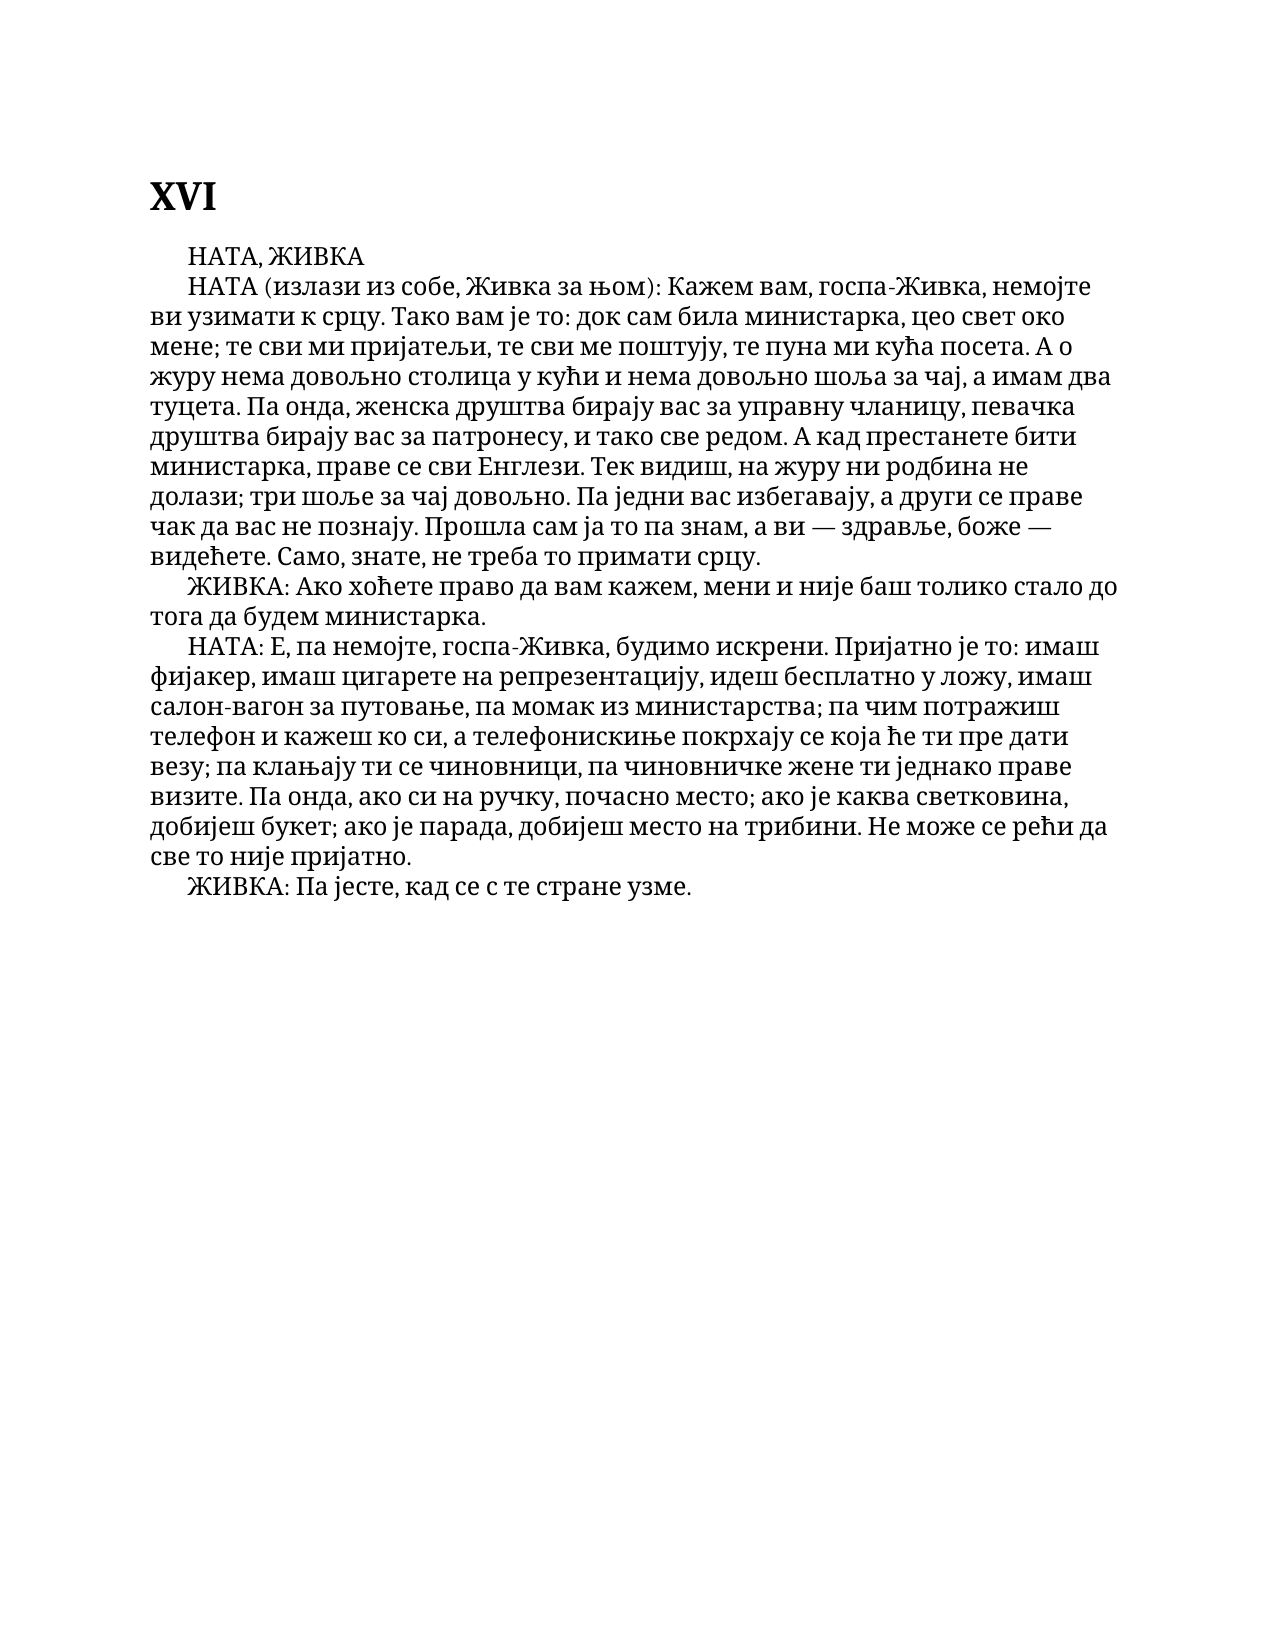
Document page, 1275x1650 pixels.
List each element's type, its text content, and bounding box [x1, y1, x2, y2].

text НАТА: Е, па немојте, госпа-Живка, будимо искрени. Пријатно је то: имаш фијакер, имаш цигарете на репрезентацију, идеш бесплатно у ложу, имаш салон-вагон за путовање, па момак из министарства; па чим потражиш телефон и кажеш ко си, а телефонискиње покрхају се која ће ти пре дати везу; па клањају ти се чиновници, па чиновничке жене ти једнако праве визите. Па онда, ако си на ручку, почасно место; ако је каква светковина, добијеш букет; ако је парада, добијеш место на трибини. Не може се рећи да све то није пријатно. [150, 631, 1125, 871]
text ЖИВКА: Па јесте, кад се с те стране узме. [150, 871, 1125, 901]
subtitle XVI [150, 171, 1125, 221]
text НАТА (излази из собе, Живка за њом): Кажем вам, госпа-Живка, немојте ви узимати к срцу. Тако вам је то: док сам била министарка, цео свет око мене; те сви ми пријатељи, те сви ме поштују, те пуна ми кућа посета. А о журу нема довољно столица у кући и нема довољно шоља за чај, а имам два туцета. Па онда, женска друштва бирају вас за управну чланицу, певачка друштва бирају вас за патронесу, и тако све редом. А кад престанете бити министарка, праве се сви Енглези. Тек видиш, на журу ни родбина не долази; три шоље за чај довољно. Па једни вас избегавају, а други се праве чак да вас не познају. Прошла сам ја то па знам, а ви — здравље, боже — видећете. Само, знате, не треба то примати срцу. [150, 271, 1125, 571]
text НАТА, ЖИВКА [150, 241, 1125, 271]
text ЖИВКА: Ако хоћете право да вам кажем, мени и није баш толико стало до тога да будем министарка. [150, 571, 1125, 631]
